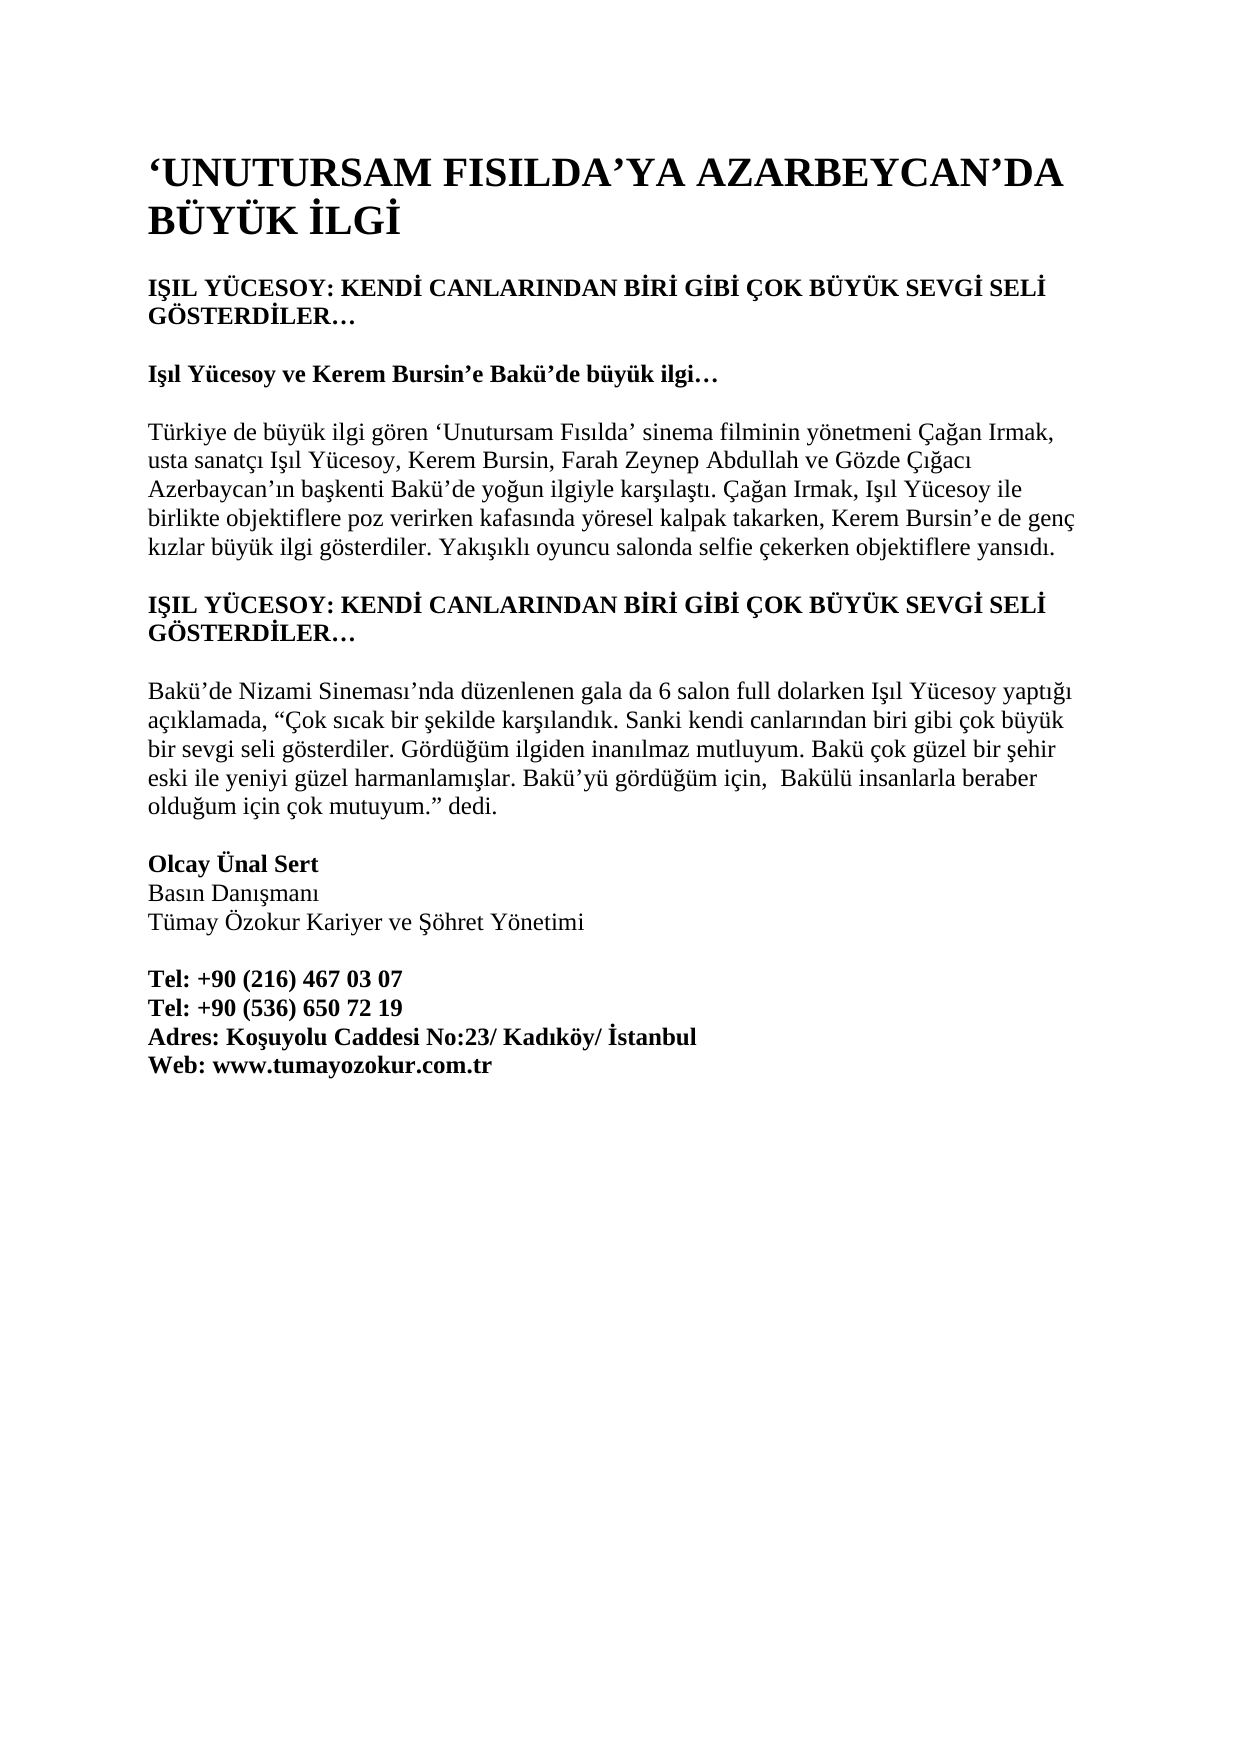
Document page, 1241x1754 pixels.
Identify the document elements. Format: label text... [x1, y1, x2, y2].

text Bakü’de Nizami Sineması’nda düzenlenen gala da 6 salon full dolarken Işıl Yücesoy yaptığı açıklamada, “Çok sıcak bir şekilde karşılandık. Sanki kendi canlarından biri gibi çok büyük bir sevgi seli gösterdiler. Gördüğüm ilgiden inanılmaz mutluyum. Bakü çok güzel bir şehir eski ile yeniyi güzel harmanlamışlar. Bakü’yü gördüğüm için, Bakülü insanlarla beraber olduğum için çok mutuyum.” dedi. [148, 676, 1093, 820]
text ‘UNUTURSAM FISILDA’YA AZARBEYCAN’DA BÜYÜK İLGİ [148, 148, 1093, 243]
text Olcay Ünal Sert Basın Danışmanı Tümay Özokur Kariyer ve Şöhret Yönetimi Tel: +90 (216) 467 03 07 Tel: +90 (536) 650 72 19 Adres: Koşuyolu Caddesi No:23/ Kadıköy/ İstanbul Web: www.tumayozokur.com.tr [148, 849, 1093, 1079]
text IŞIL YÜCESOY: KENDİ CANLARINDAN BİRİ GİBİ ÇOK BÜYÜK SEVGİ SELİ GÖSTERDİLER… [148, 590, 1093, 647]
text Türkiye de büyük ilgi gören ‘Unutursam Fısılda’ sinema filminin yönetmeni Çağan Irmak, usta sanatçı Işıl Yücesoy, Kerem Bursin, Farah Zeynep Abdullah ve Gözde Çığacı Azerbaycan’ın başkenti Bakü’de yoğun ilgiyle karşılaştı. Çağan Irmak, Işıl Yücesoy ile birlikte objektiflere poz verirken kafasında yöresel kalpak takarken, Kerem Bursin’e de genç kızlar büyük ilgi gösterdiler. Yakışıklı oyuncu salonda selfie çekerken objektiflere yansıdı. [148, 417, 1093, 561]
text Işıl Yücesoy ve Kerem Bursin’e Bakü’de büyük ilgi… [148, 359, 1093, 388]
text IŞIL YÜCESOY: KENDİ CANLARINDAN BİRİ GİBİ ÇOK BÜYÜK SEVGİ SELİ GÖSTERDİLER… [148, 273, 1093, 330]
